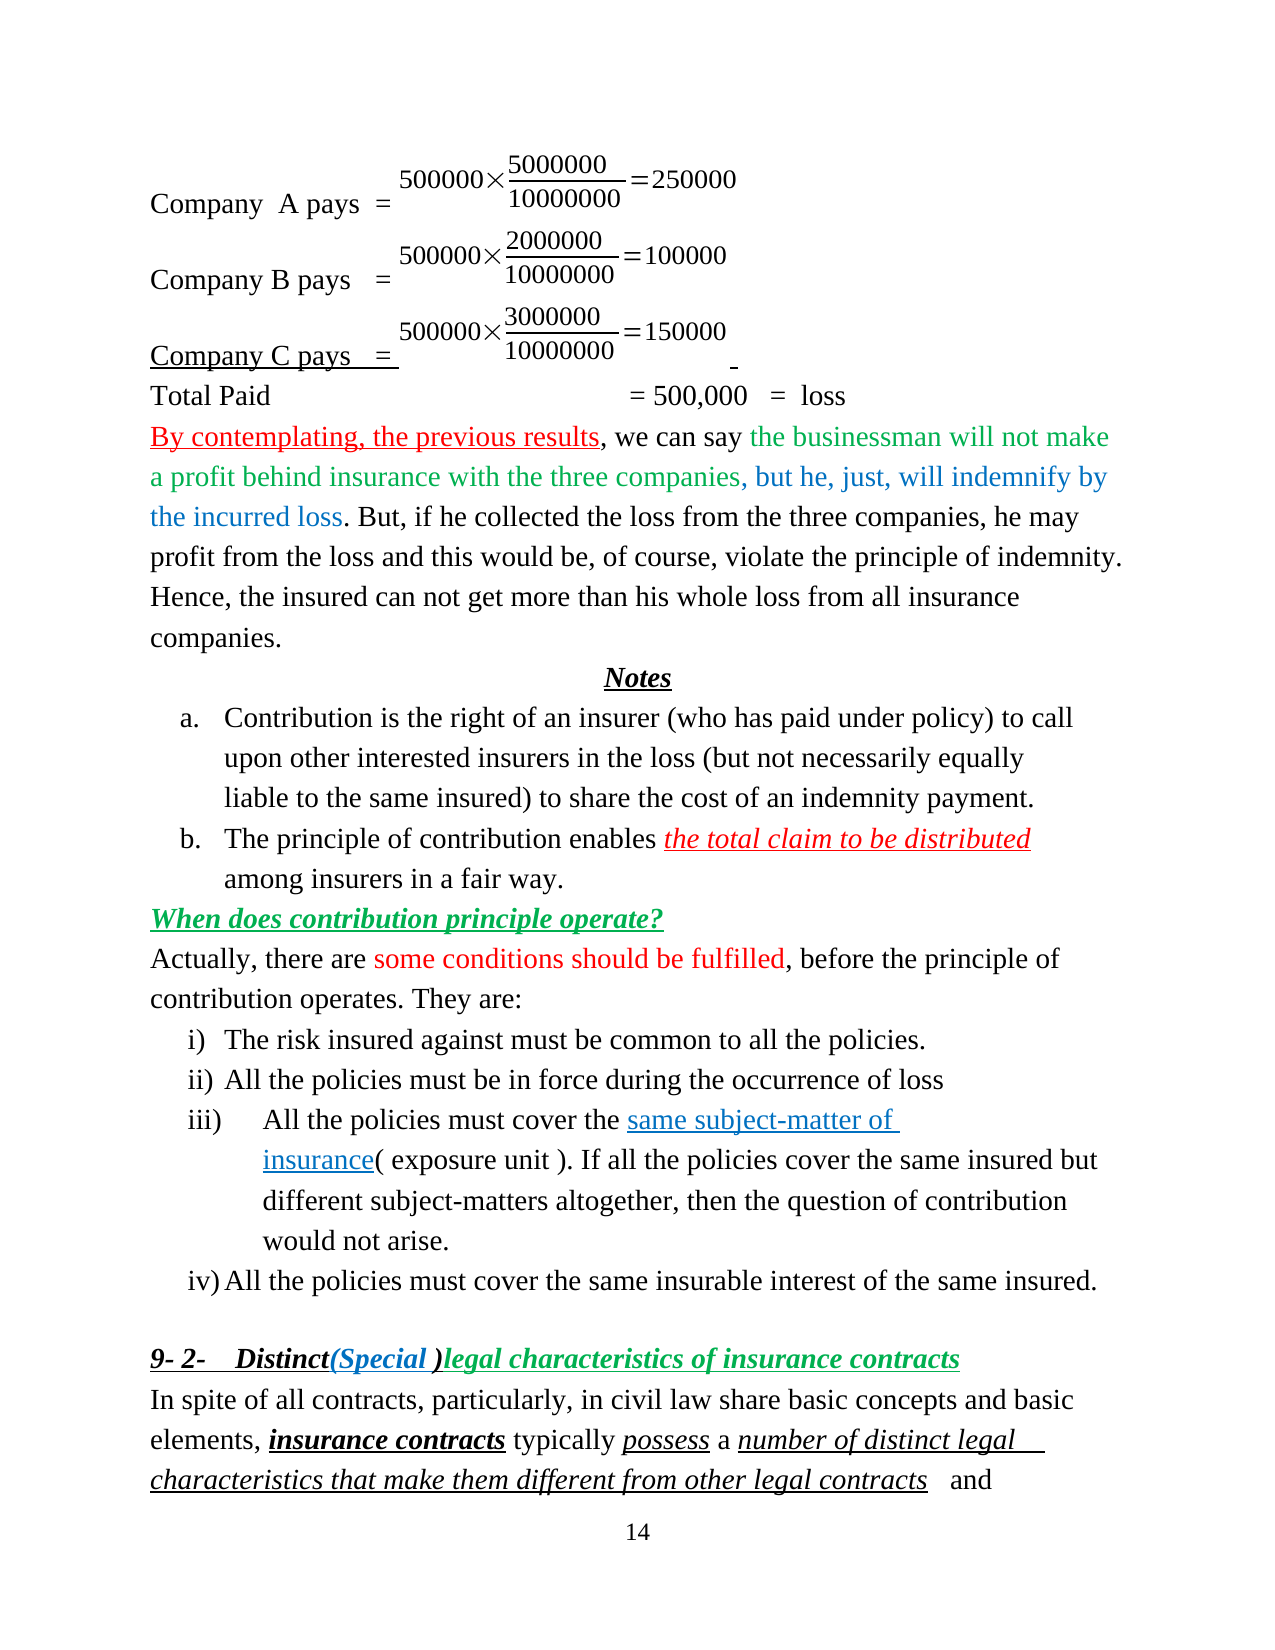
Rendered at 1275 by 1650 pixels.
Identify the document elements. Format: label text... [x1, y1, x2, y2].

text Notes [150, 660, 1125, 693]
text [150, 1382, 1125, 1496]
list All the policies must cover the same insurable interest of the same insured. [187, 1263, 1125, 1297]
text Company A pays = [150, 150, 1125, 219]
text When does contribution principle operate? [150, 901, 1125, 935]
list The risk insured against must be common to all the policies. [187, 1022, 1125, 1055]
text Company C pays = [150, 302, 1125, 372]
list The principle of contribution enables the total claim to be distributed among insurers in a fair way. [179, 821, 1095, 894]
text Actually, there are some conditions should be fulfilled, before the principle of contribution operates. They are: [150, 941, 1125, 1015]
text Total Paid = 500,000 = loss [150, 378, 1125, 412]
list All the policies must cover the same subject-matter of insurance( exposure unit ). If all the policies cover the same insured but different subject-matters altogether, then the question of contribution would not arise. [187, 1102, 1125, 1256]
text 9- 2- Distinct(Special )legal characteristics of insurance contracts [150, 1342, 1125, 1375]
text By contemplating, the previous results, we can say the businessman will not make a profit behind insurance with the three companies, but he, just, will indemnify by the incurred loss. But, if he collected the loss from the three companies, he may profit from the loss and this would be, of course, violate the principle of indemnity. Hence, the insured can not get more than his whole loss from all insurance companies. [150, 419, 1125, 653]
text Company B pays = [150, 226, 1125, 296]
list All the policies must be in force during the occurrence of loss [187, 1062, 1125, 1096]
list Contribution is the right of an insurer (who has paid under policy) to call upon other interested insurers in the loss (but not necessarily equally liable to the same insured) to share the cost of an indemnity payment. [179, 700, 1095, 814]
